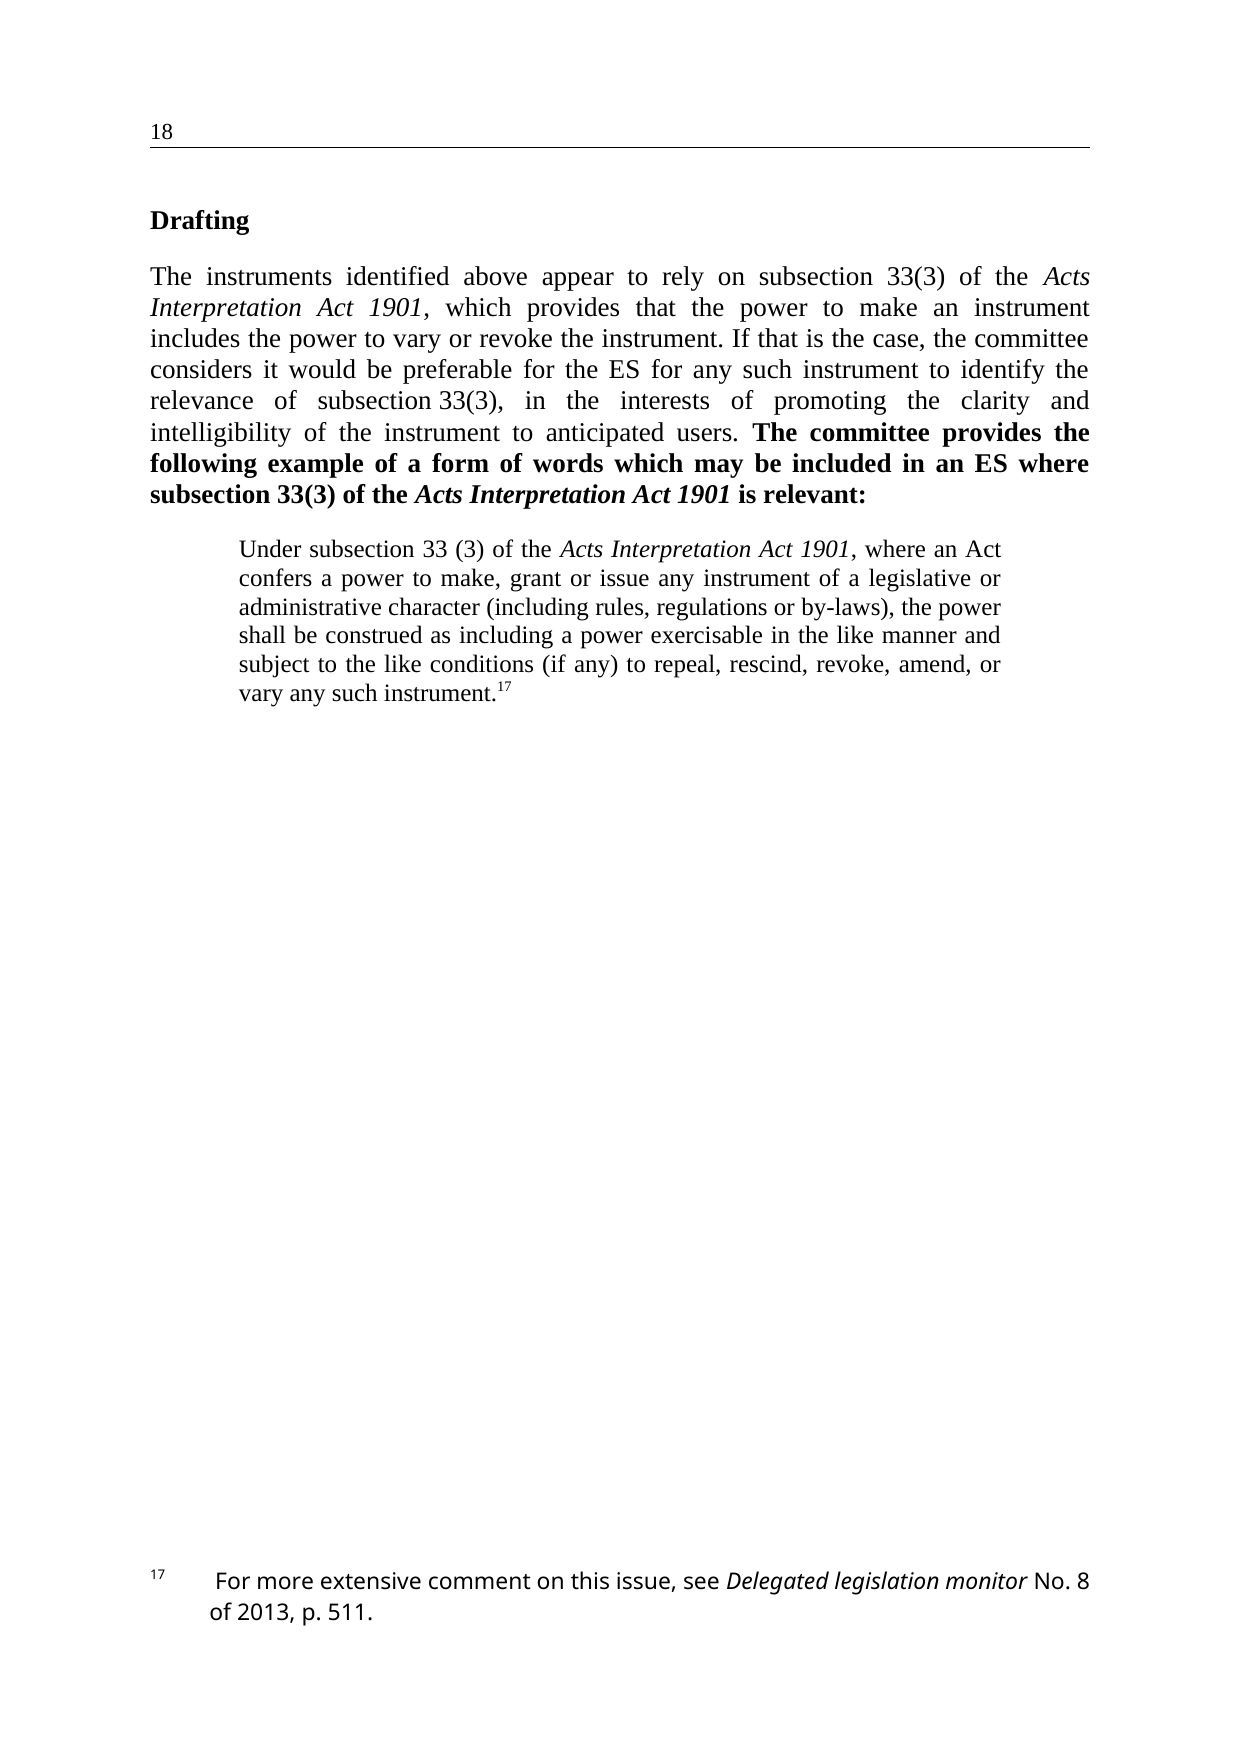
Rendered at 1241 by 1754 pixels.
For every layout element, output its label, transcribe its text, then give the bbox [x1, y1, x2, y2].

text The instruments identified above appear to rely on subsection 33(3) of the Acts Interpretation Act 1901, which provides that the power to make an instrument includes the power to vary or revoke the instrument. If that is the case, the committee considers it would be preferable for the ES for any such instrument to identify the relevance of subsection 33(3), in the interests of promoting the clarity and intelligibility of the instrument to anticipated users. The committee provides the following example of a form of words which may be included in an ES where subsection 33(3) of the Acts Interpretation Act 1901 is relevant: [150, 260, 1090, 509]
text Drafting [150, 204, 1090, 235]
text Under subsection 33 (3) of the Acts Interpretation Act 1901, where an Act confers a power to make, grant or issue any instrument of a legislative or administrative character (including rules, regulations or by-laws), the power shall be construed as including a power exercisable in the like manner and subject to the like conditions (if any) to repeal, rescind, revoke, amend, or vary any such instrument. [239, 534, 1002, 707]
